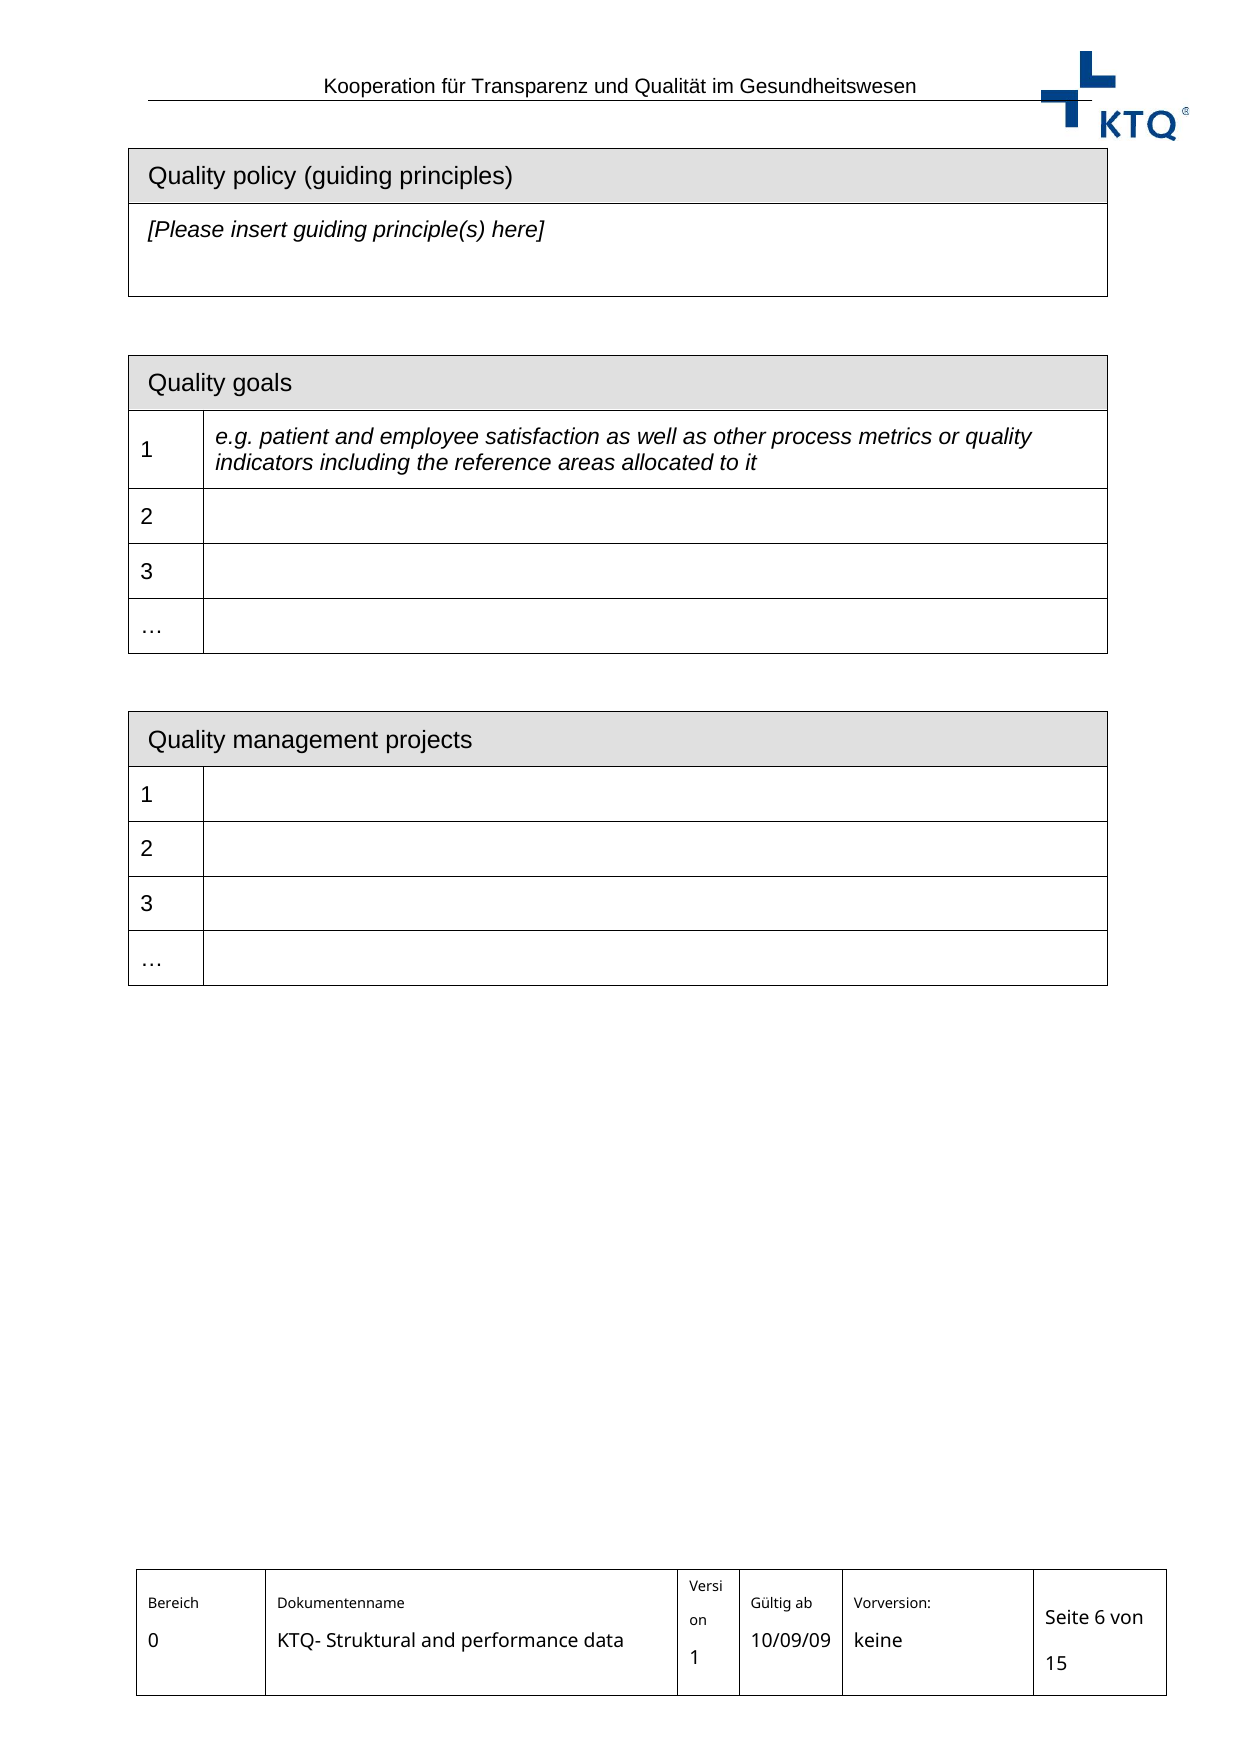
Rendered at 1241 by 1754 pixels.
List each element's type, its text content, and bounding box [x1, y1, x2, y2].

picture [1041, 51, 1190, 141]
table_cell 1 [129, 411, 203, 488]
table_cell 3 [129, 544, 203, 598]
table_cell [204, 822, 1107, 876]
table_cell 2 [129, 822, 203, 876]
table_cell [204, 599, 1107, 653]
table_cell e.g. patient and employee satisfaction as well as other process metrics or quality indicators including the reference areas allocated to it [204, 411, 1107, 488]
table_cell [204, 877, 1107, 930]
table_cell [204, 544, 1107, 598]
table_header Quality policy (guiding principles) [129, 149, 1107, 202]
table_cell … [129, 599, 203, 653]
table_cell [204, 489, 1107, 543]
table_cell 3 [129, 877, 203, 930]
table_cell 1 [129, 767, 203, 821]
table_cell [204, 767, 1107, 821]
table_cell 2 [129, 489, 203, 543]
table_cell [204, 931, 1107, 985]
table_cell [Please insert guiding principle(s) here] [129, 204, 1107, 296]
table_cell … [129, 931, 203, 985]
table_header Quality goals [129, 356, 1107, 409]
table_header Quality management projects [129, 712, 1107, 766]
